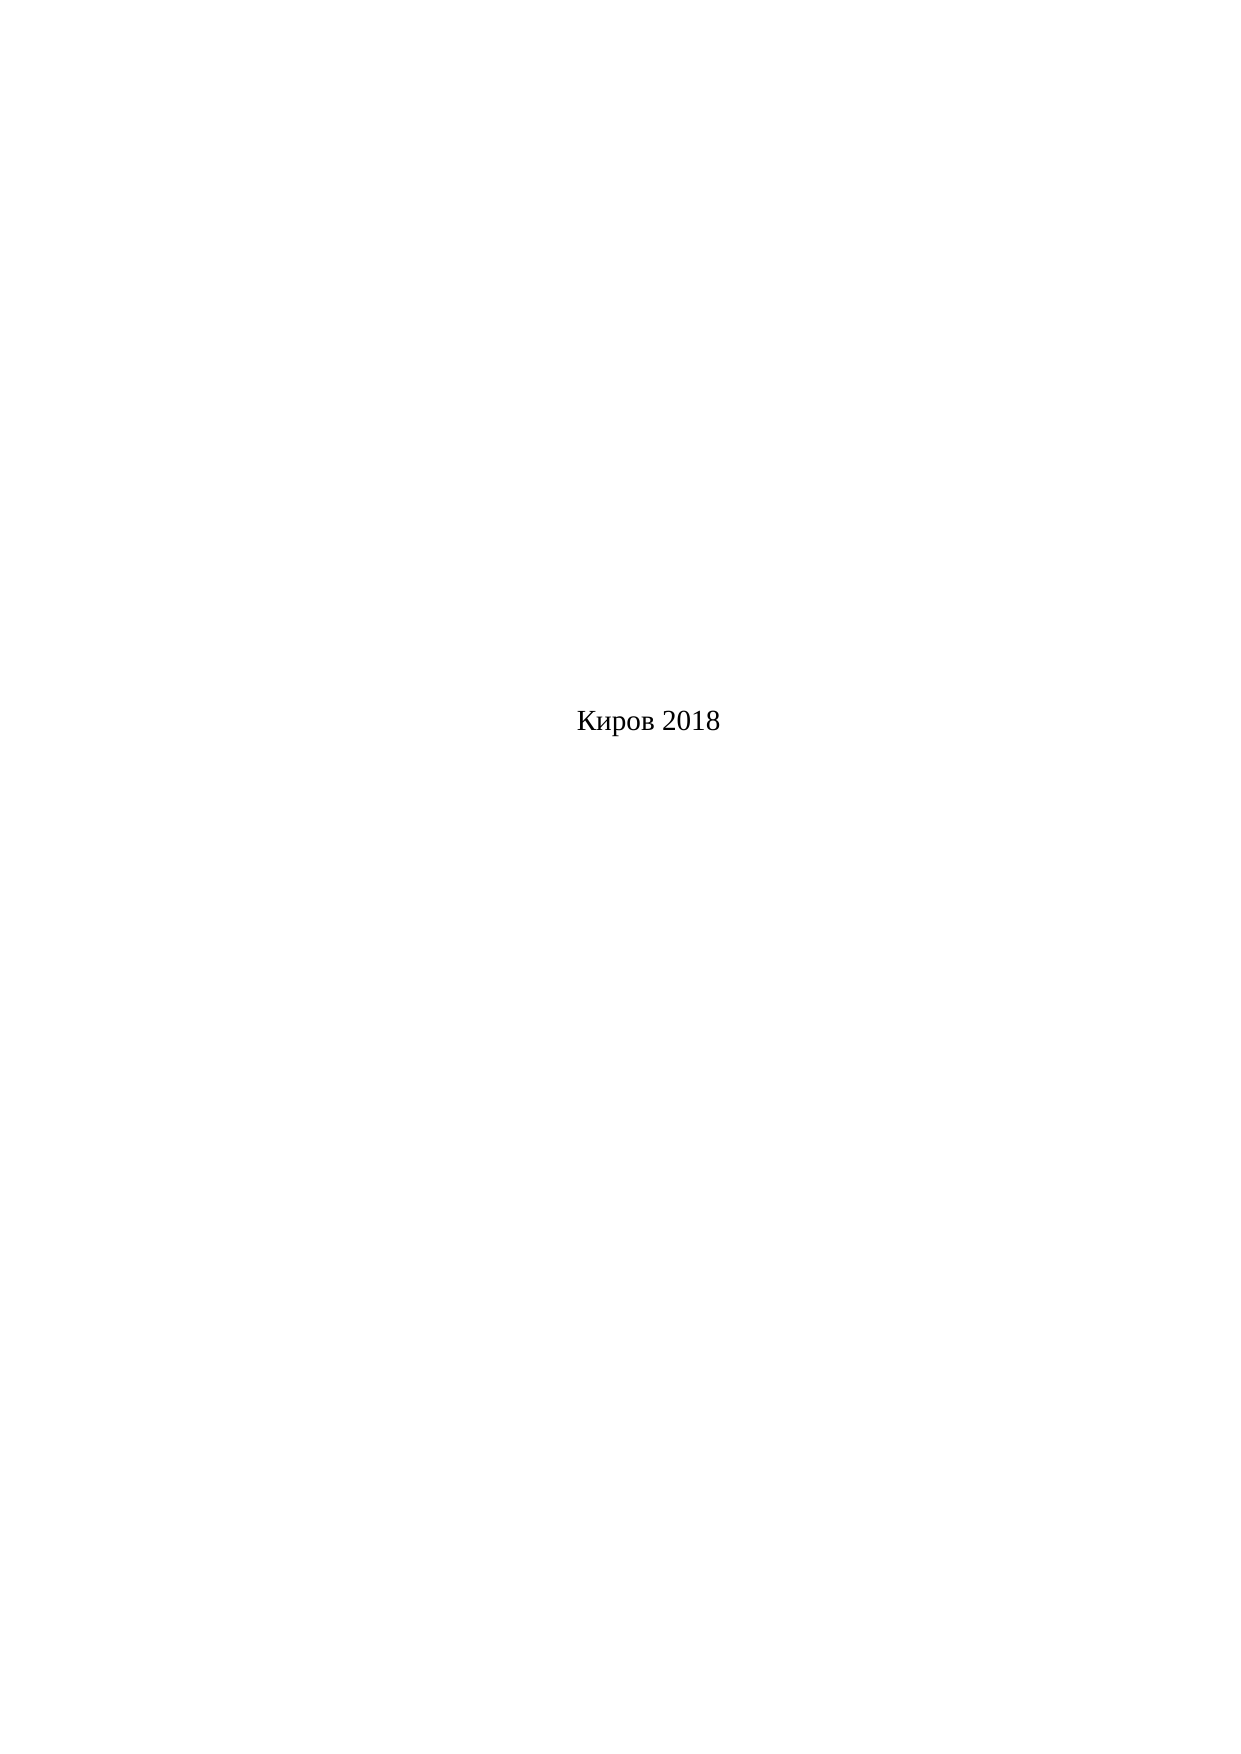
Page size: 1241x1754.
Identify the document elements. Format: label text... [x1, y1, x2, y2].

text Киров 2018 [156, 703, 1141, 736]
